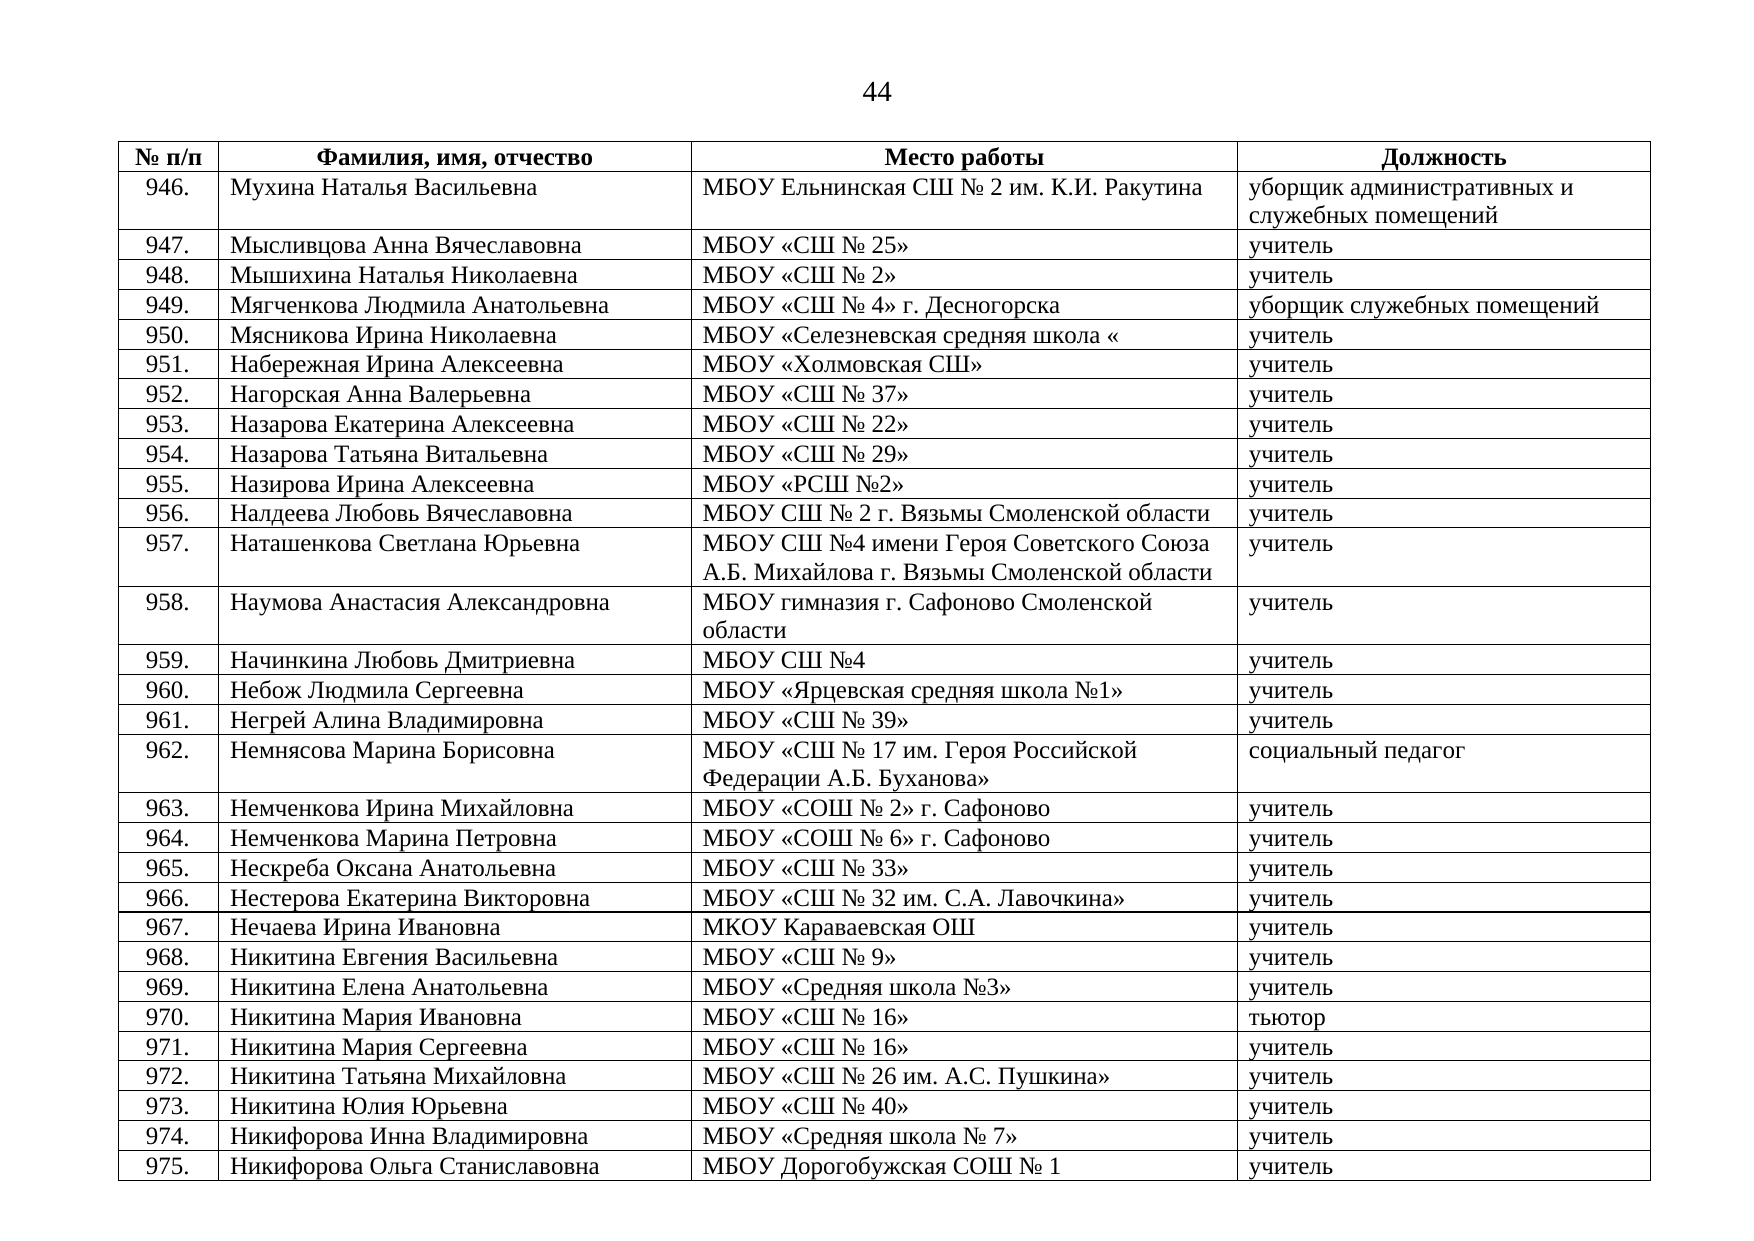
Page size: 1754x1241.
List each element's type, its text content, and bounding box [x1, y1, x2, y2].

table_header № п/п [119, 142, 218, 171]
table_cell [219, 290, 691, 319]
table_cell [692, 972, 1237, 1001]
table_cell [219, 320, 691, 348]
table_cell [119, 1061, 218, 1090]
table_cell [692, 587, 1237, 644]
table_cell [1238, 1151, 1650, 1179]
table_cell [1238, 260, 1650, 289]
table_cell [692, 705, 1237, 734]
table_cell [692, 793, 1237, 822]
table_header Место работы [692, 142, 1237, 171]
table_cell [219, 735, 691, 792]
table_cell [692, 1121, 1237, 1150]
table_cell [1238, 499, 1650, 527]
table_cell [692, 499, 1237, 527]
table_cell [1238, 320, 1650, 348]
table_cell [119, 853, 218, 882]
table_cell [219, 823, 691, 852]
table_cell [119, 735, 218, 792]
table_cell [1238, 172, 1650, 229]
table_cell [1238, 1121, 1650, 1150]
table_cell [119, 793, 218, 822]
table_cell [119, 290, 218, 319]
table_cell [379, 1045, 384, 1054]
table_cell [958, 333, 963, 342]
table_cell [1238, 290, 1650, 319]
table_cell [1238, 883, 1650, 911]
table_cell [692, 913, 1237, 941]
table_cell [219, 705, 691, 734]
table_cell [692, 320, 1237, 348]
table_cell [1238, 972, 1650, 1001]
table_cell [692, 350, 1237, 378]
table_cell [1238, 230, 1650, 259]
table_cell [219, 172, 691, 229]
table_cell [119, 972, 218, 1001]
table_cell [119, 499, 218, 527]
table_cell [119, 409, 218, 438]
table_header Фамилия, имя, отчество [219, 142, 691, 171]
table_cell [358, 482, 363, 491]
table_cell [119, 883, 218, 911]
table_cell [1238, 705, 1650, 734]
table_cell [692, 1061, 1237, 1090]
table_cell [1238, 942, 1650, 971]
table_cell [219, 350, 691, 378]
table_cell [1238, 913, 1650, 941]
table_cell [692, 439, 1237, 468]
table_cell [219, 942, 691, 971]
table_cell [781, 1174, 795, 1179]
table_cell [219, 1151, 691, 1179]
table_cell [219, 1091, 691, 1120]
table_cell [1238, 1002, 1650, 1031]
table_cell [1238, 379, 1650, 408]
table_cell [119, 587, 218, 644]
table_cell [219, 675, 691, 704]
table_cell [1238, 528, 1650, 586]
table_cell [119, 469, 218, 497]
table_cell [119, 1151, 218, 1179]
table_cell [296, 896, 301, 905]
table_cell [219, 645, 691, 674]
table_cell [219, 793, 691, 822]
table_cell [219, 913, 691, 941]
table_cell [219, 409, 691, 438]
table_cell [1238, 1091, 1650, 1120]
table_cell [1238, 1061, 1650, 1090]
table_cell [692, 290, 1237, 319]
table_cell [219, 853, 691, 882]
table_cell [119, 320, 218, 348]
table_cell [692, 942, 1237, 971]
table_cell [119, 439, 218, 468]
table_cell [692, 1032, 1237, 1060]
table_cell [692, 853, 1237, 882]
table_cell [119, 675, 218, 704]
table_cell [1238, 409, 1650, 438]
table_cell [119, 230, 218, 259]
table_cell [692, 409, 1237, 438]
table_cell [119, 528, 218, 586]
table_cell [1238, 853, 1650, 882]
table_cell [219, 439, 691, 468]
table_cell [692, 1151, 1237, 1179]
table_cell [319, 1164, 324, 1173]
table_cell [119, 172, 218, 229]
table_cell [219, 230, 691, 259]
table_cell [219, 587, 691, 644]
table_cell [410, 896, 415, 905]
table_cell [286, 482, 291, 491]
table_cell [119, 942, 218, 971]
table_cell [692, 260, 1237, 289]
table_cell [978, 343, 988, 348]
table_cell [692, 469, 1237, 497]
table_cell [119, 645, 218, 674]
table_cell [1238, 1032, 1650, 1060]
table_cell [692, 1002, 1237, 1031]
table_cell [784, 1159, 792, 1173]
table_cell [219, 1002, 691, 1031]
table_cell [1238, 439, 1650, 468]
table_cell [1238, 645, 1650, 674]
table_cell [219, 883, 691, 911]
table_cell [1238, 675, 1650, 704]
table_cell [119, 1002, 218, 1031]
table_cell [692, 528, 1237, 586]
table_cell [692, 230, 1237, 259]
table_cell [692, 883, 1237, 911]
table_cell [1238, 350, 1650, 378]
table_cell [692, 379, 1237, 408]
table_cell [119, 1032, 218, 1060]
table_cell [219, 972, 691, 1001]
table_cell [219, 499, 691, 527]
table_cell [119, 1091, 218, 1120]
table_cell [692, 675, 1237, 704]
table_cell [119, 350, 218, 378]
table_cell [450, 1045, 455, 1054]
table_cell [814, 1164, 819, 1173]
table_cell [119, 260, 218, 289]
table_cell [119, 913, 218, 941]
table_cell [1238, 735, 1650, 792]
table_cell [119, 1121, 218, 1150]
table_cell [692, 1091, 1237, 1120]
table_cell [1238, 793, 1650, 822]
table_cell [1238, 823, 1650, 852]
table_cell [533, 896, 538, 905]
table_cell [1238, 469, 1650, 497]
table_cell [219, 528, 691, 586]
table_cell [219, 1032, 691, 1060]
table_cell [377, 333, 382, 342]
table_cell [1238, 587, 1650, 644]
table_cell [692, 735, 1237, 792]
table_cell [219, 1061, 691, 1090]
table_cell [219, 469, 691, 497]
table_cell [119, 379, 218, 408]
table_header Должность [1238, 142, 1650, 171]
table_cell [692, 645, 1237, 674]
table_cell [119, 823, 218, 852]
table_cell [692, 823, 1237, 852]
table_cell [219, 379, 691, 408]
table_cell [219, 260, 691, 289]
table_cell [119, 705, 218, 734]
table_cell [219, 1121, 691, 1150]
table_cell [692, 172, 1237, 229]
